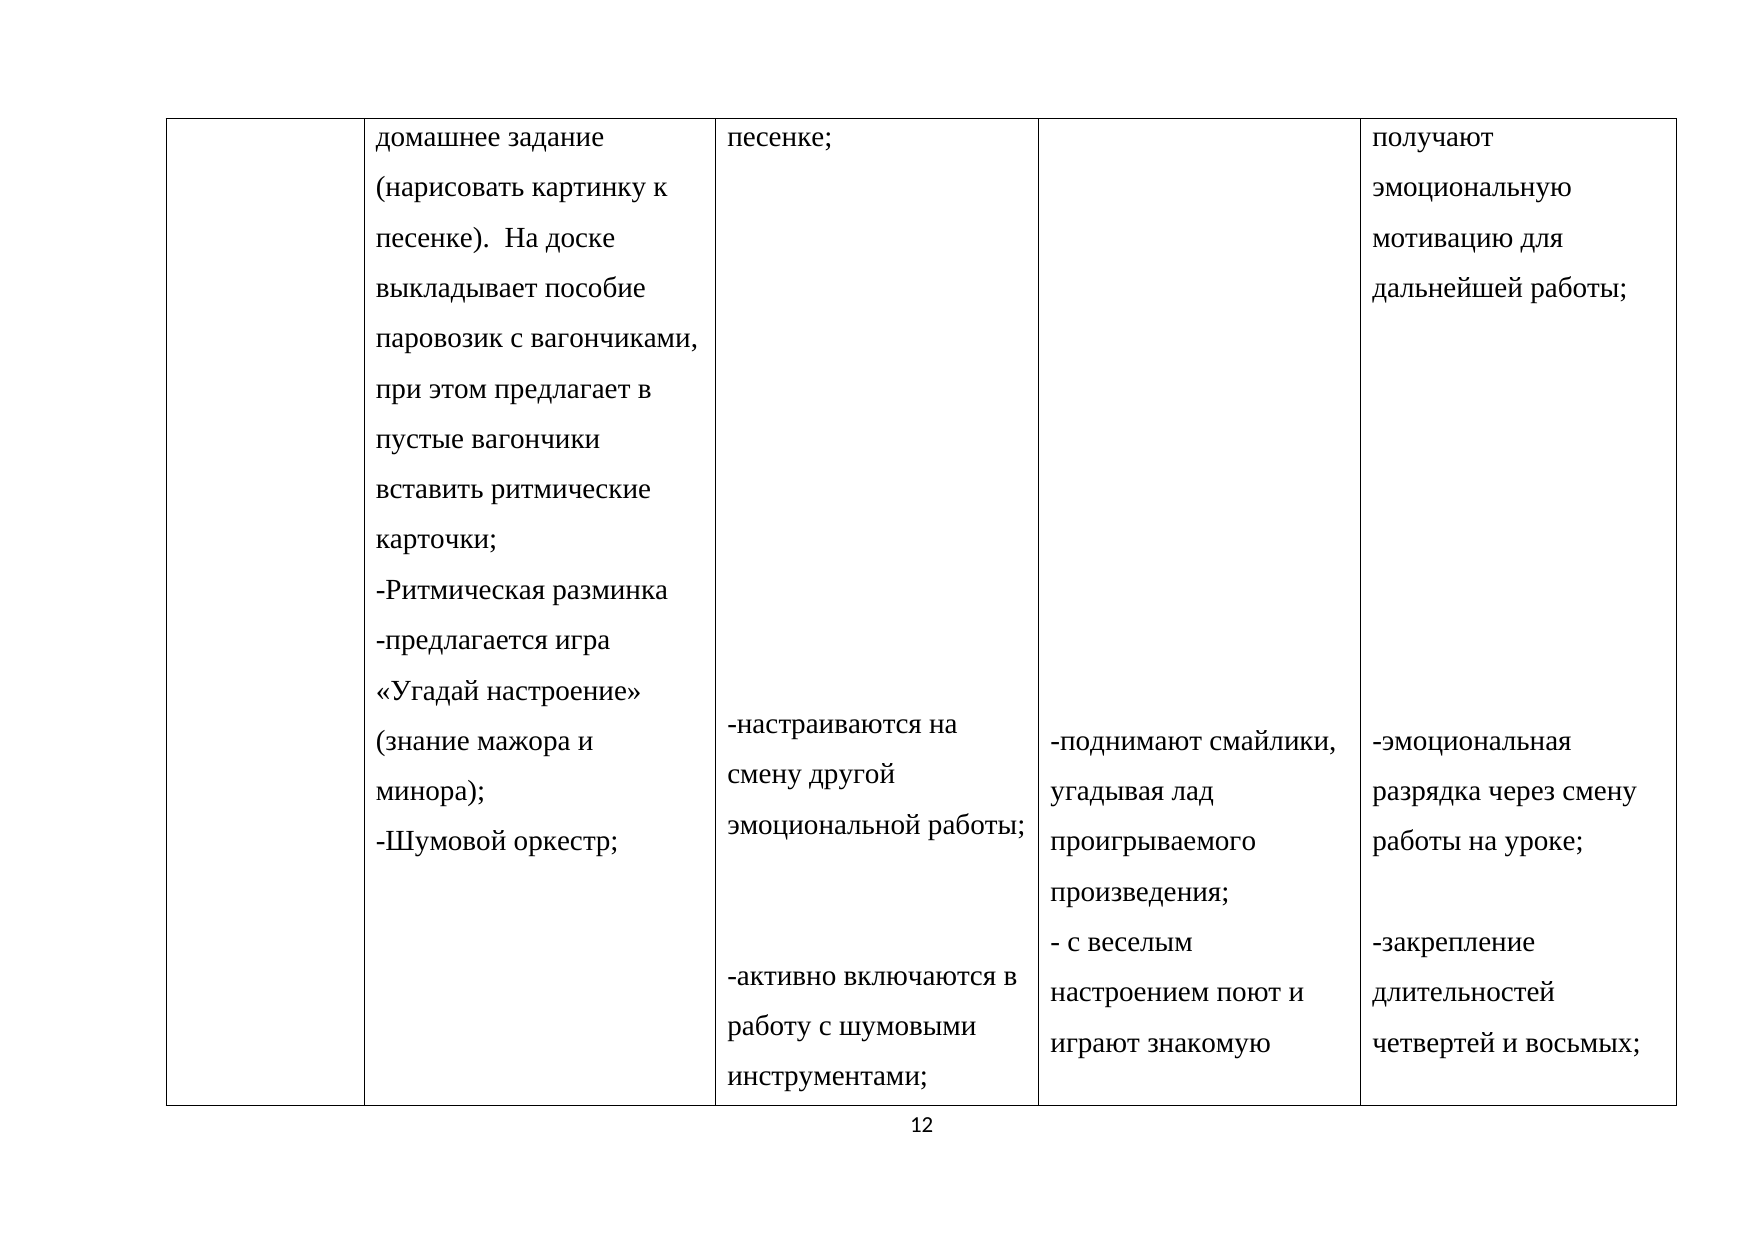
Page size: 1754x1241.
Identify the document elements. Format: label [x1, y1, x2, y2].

table_cell [1039, 119, 1360, 1105]
table_cell [1361, 119, 1676, 1105]
table_cell [365, 119, 715, 1105]
table_cell [167, 119, 364, 1105]
table_cell [716, 119, 1038, 1105]
